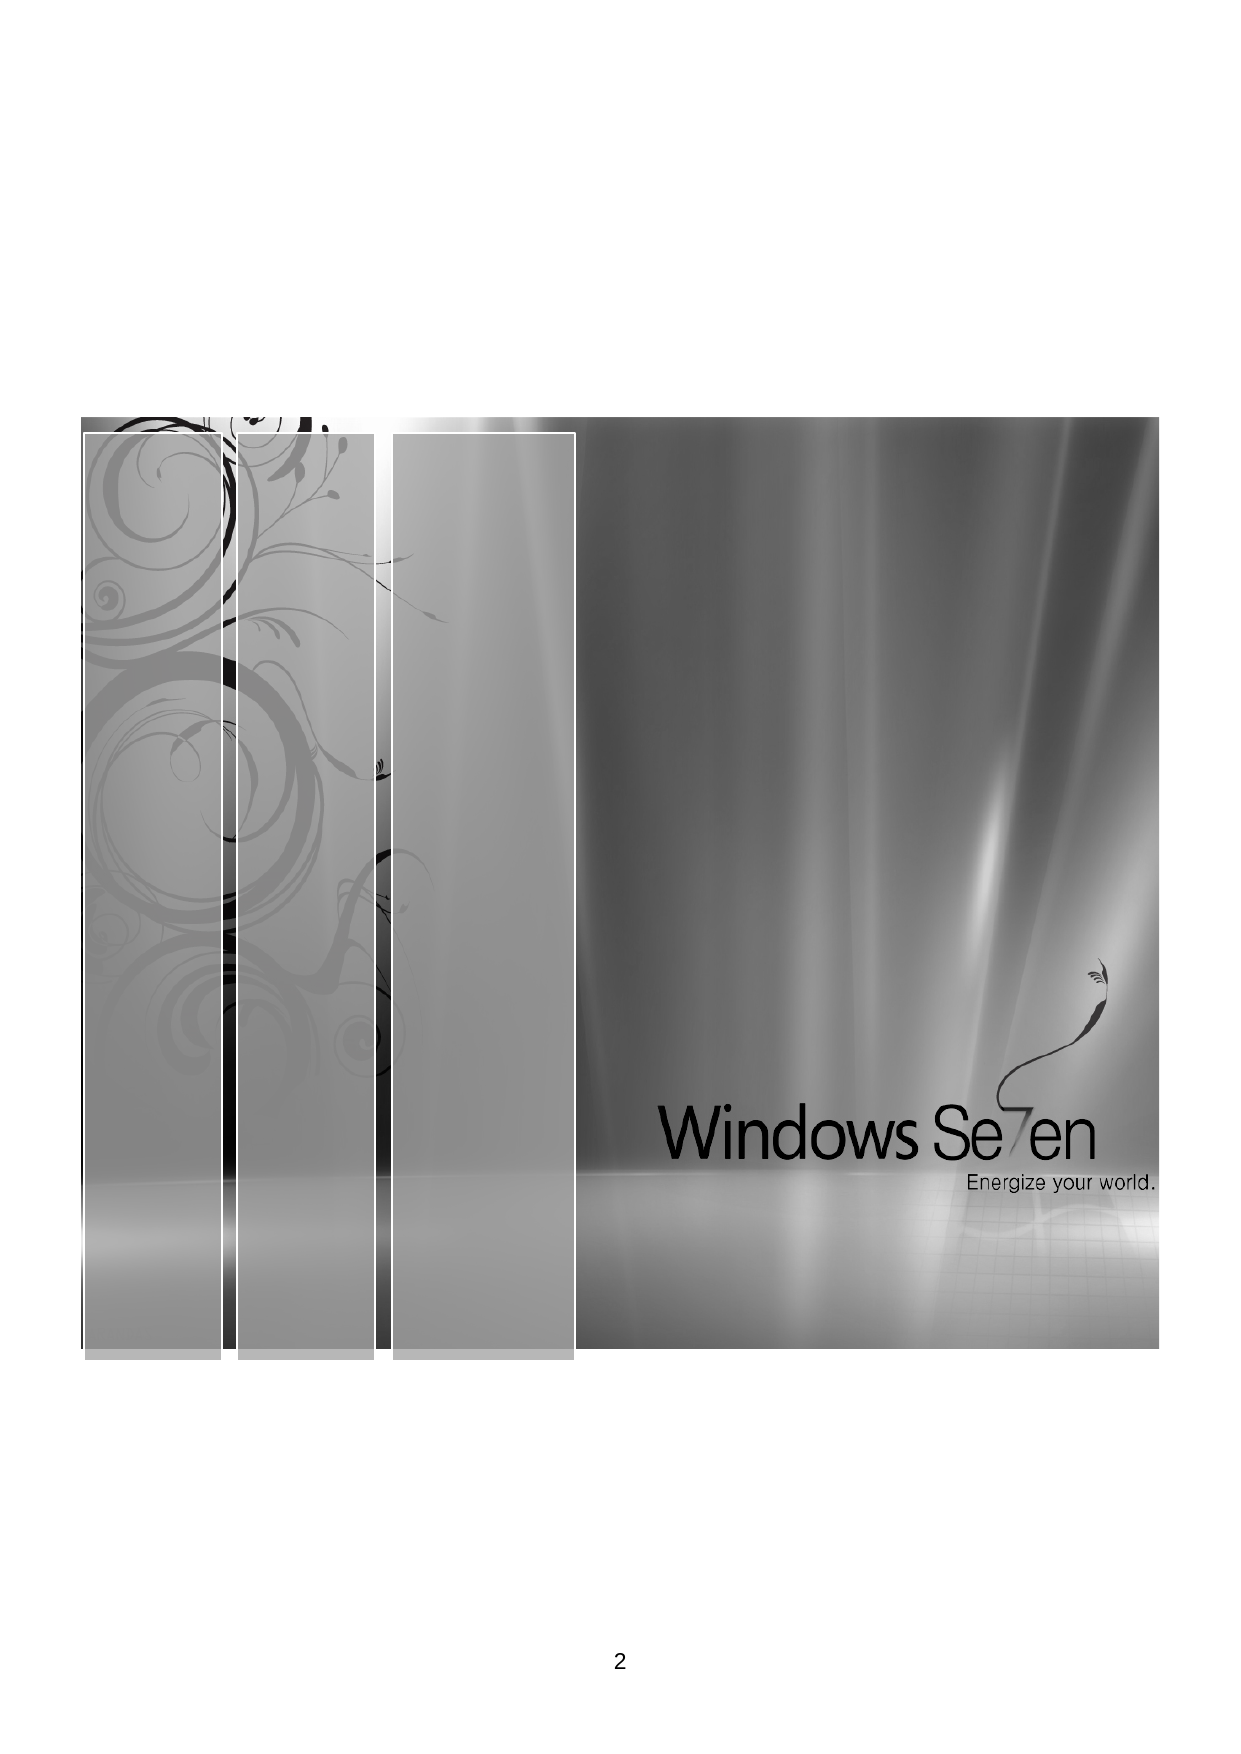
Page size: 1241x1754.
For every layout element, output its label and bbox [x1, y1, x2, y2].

picture [81, 417, 1160, 1349]
